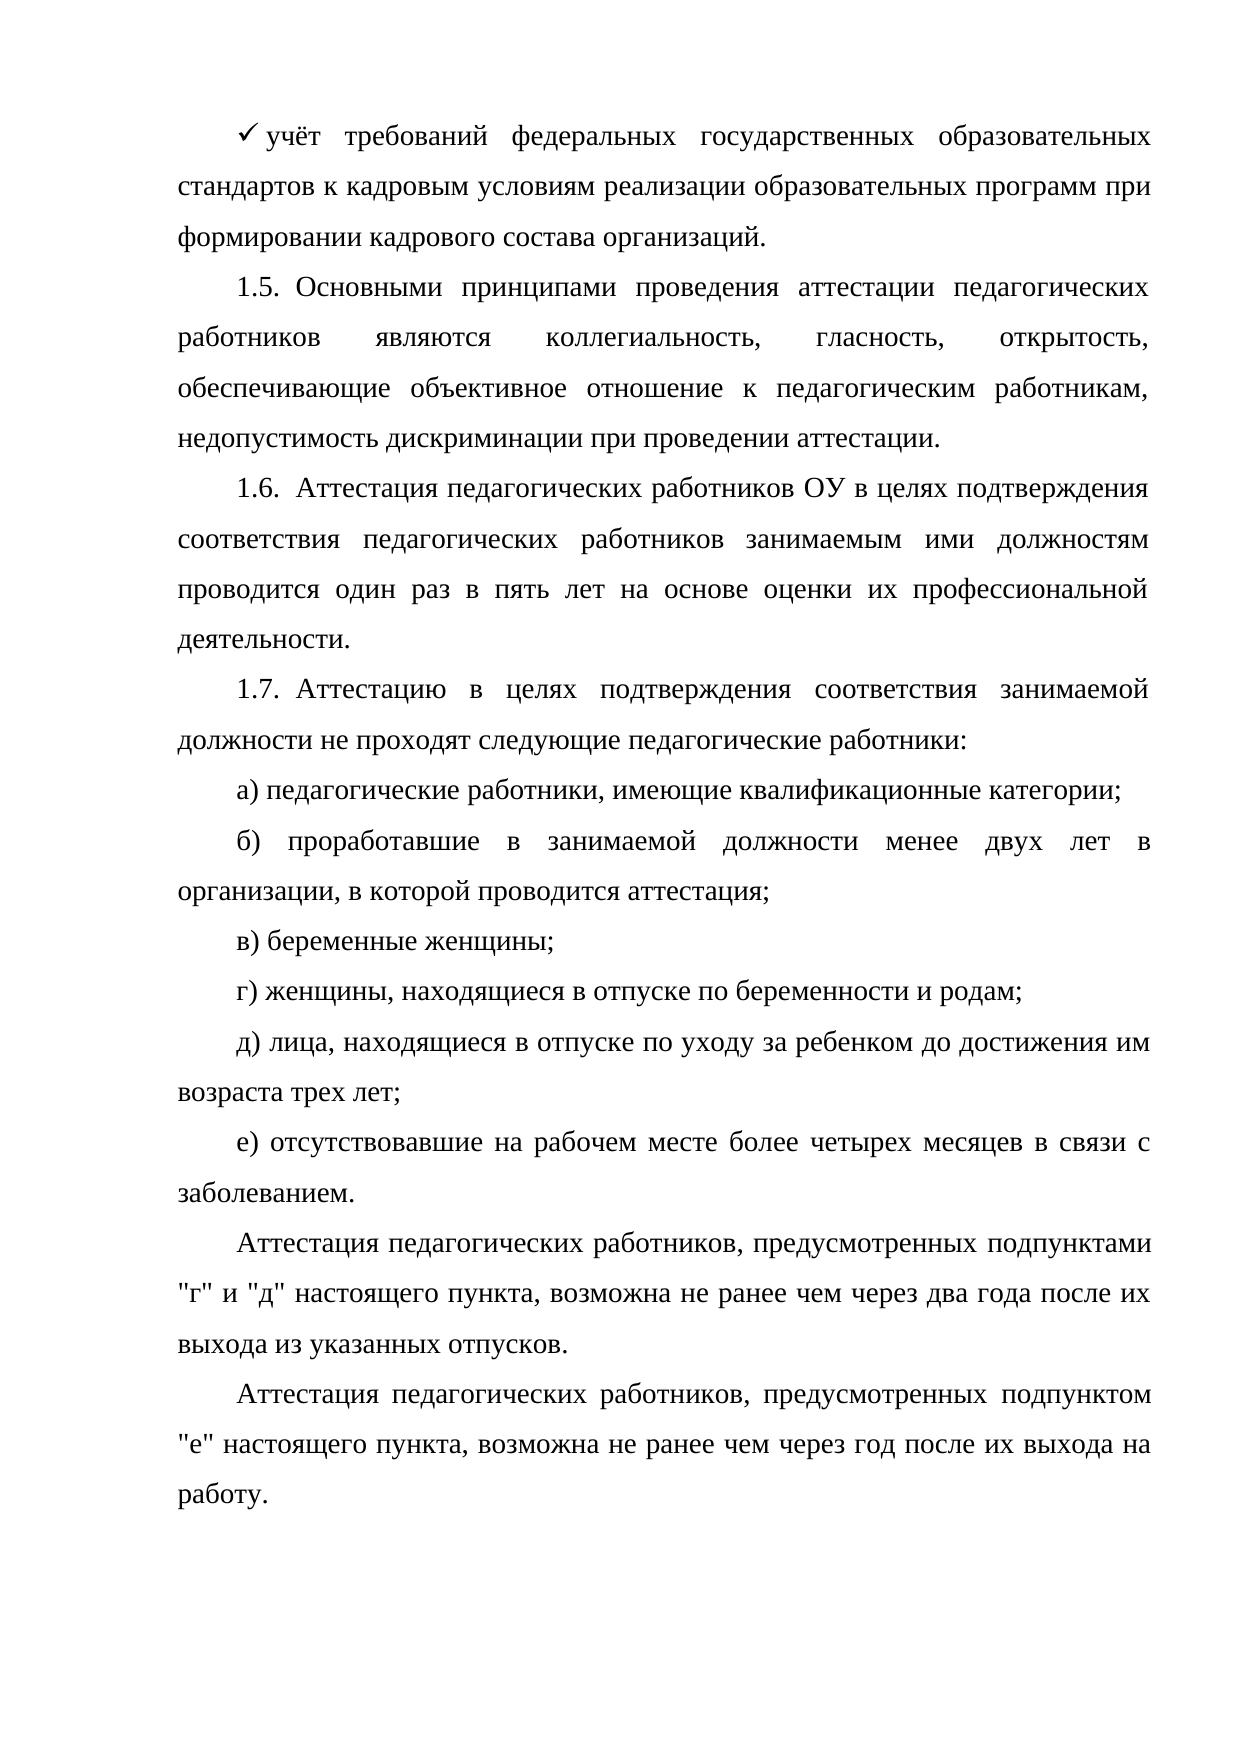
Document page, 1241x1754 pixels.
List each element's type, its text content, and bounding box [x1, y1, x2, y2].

list Аттестация педагогических работников ОУ в целях подтверждения соответствия педагогических работников занимаемым ими должностям проводится один раз в пять лет на основе оценки их профессиональной деятельности. [177, 470, 1149, 655]
text а) педагогические работники, имеющие квалификационные категории; [177, 772, 1152, 806]
text Аттестация педагогических работников, предусмотренных подпунктами "г" и "д" настоящего пункта, возможна не ранее чем через два года после их выхода из указанных отпусков. [177, 1225, 1152, 1359]
list Основными принципами проведения аттестации педагогических работников являются коллегиальность, гласность, открытость, обеспечивающие объективное отношение к педагогическим работникам, недопустимость дискриминации при проведении аттестации. [177, 269, 1149, 454]
text в) беременные женщины; [177, 923, 1152, 957]
text б) проработавшие в занимаемой должности менее двух лет в организации, в которой проводится аттестация; [177, 823, 1152, 906]
text е) отсутствовавшие на рабочем месте более четырех месяцев в связи с заболеванием. [177, 1124, 1152, 1208]
text Аттестация педагогических работников, предусмотренных подпунктом "е" настоящего пункта, возможна не ранее чем через год после их выхода на работу. [177, 1376, 1152, 1510]
text д) лица, находящиеся в отпуске по уходу за ребенком до достижения им возраста трех лет; [177, 1024, 1152, 1108]
list учёт требований федеральных государственных образовательных стандартов к кадровым условиям реализации образовательных программ при формировании кадрового состава организаций. [177, 118, 1152, 252]
text г) женщины, находящиеся в отпуске по беременности и родам; [177, 973, 1152, 1007]
list Аттестацию в целях подтверждения соответствия занимаемой должности не проходят следующие педагогические работники: [177, 672, 1149, 756]
